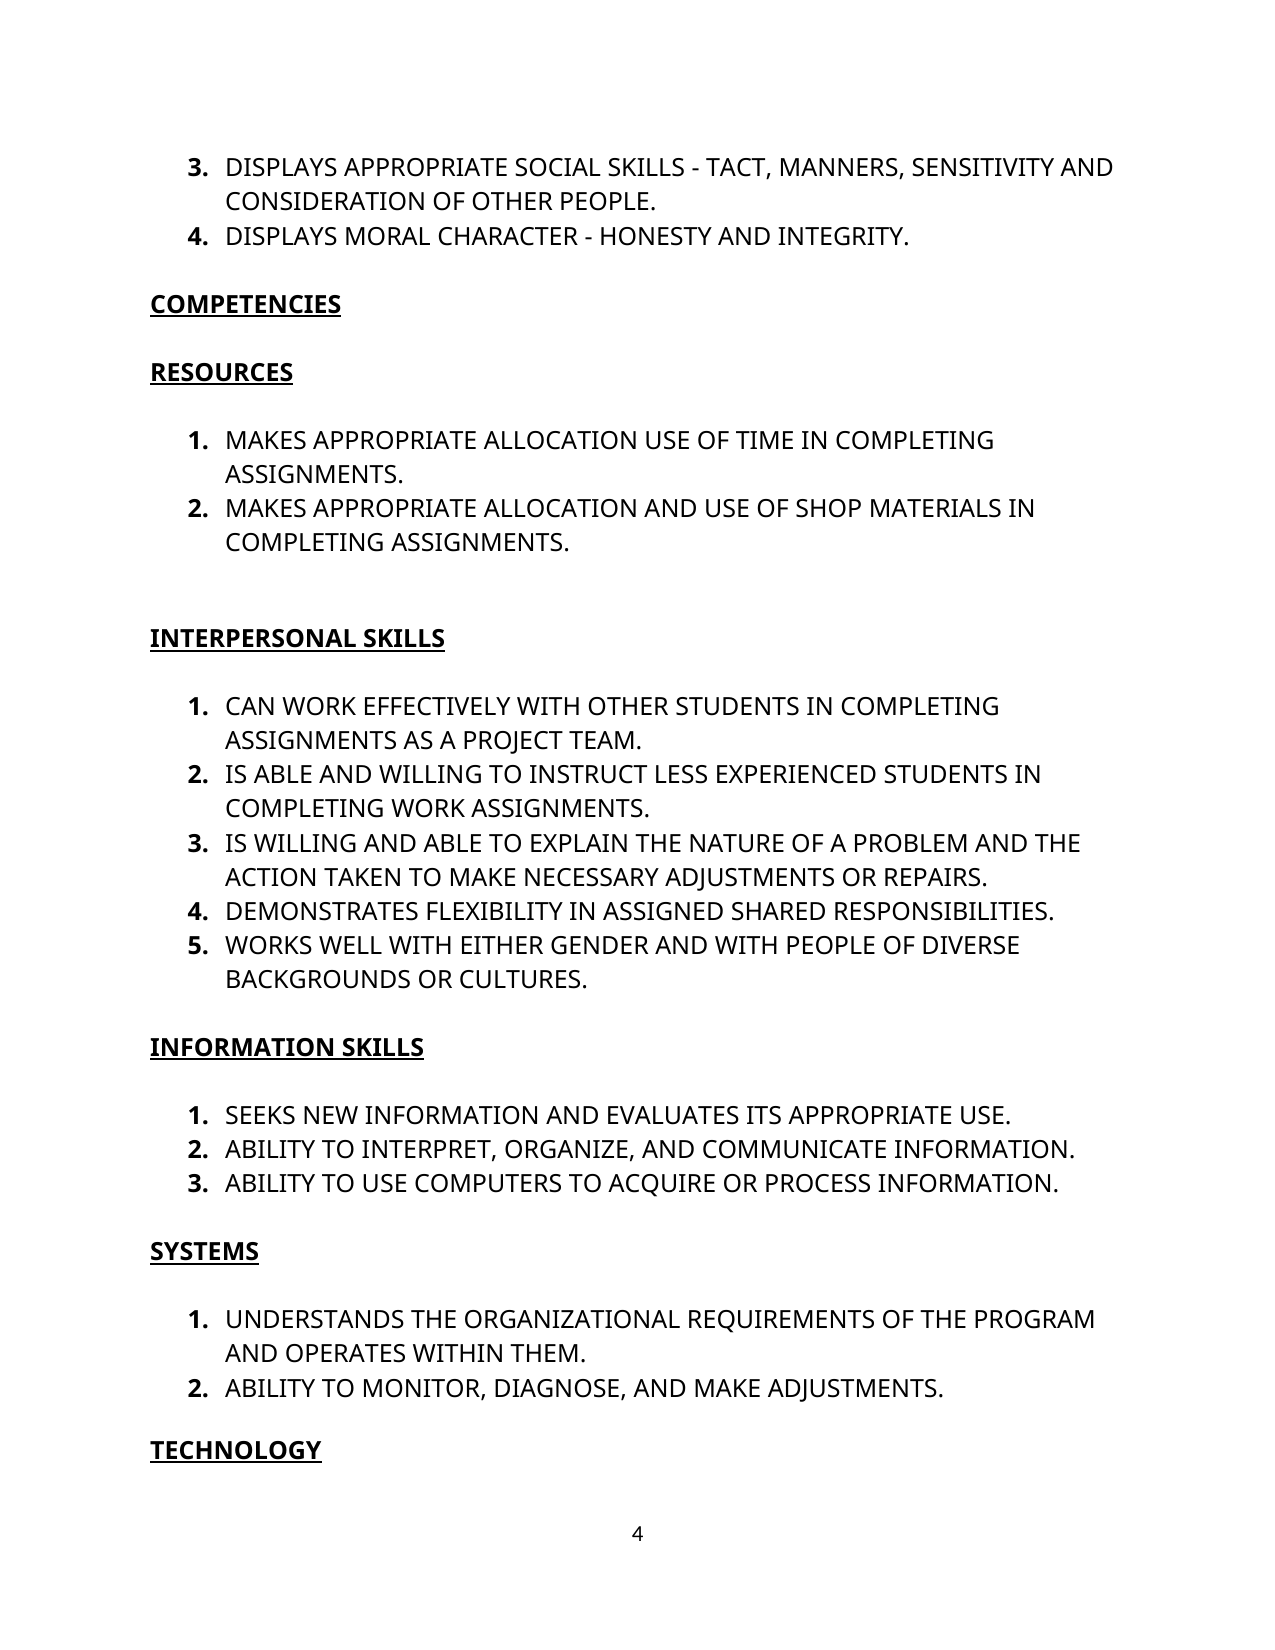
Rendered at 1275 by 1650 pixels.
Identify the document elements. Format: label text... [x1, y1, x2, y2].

list Ability to monitor, diagnose, and make adjustments. [187, 1370, 1125, 1404]
text Information Skills [150, 1029, 1125, 1064]
list Displays appropriate social skills - tact, manners, sensitivity and consideration of other people. [187, 150, 1125, 218]
list Displays moral character - honesty and integrity. [187, 218, 1125, 252]
list Ability to interpret, organize, and communicate information. [187, 1132, 1125, 1166]
list Is willing and able to explain the nature of a problem and the action taken to make necessary adjustments or repairs. [187, 825, 1125, 893]
list Can work effectively with other students in completing assignments as a project team. [187, 689, 1125, 757]
text Systems [150, 1234, 1125, 1268]
list Demonstrates flexibility in assigned shared responsibilities. [187, 893, 1125, 927]
list Understands the organizational requirements of the program and operates within them. [187, 1302, 1125, 1370]
text Resources [150, 354, 1125, 388]
list Makes appropriate allocation and use of shop materials in completing assignments. [187, 491, 1125, 559]
text Interpersonal Skills [150, 621, 1125, 655]
list Seeks new information and evaluates its appropriate use. [187, 1098, 1125, 1132]
list Works well with either gender and with people of diverse backgrounds or cultures. [187, 927, 1125, 996]
text Competencies [150, 286, 1125, 320]
text Technology [150, 1432, 1125, 1466]
list Is able and willing to instruct less experienced students in completing work assignments. [187, 757, 1125, 825]
list Makes appropriate allocation use of time in completing assignments. [187, 422, 1125, 491]
list Ability to use computers to acquire or process information. [187, 1166, 1125, 1200]
